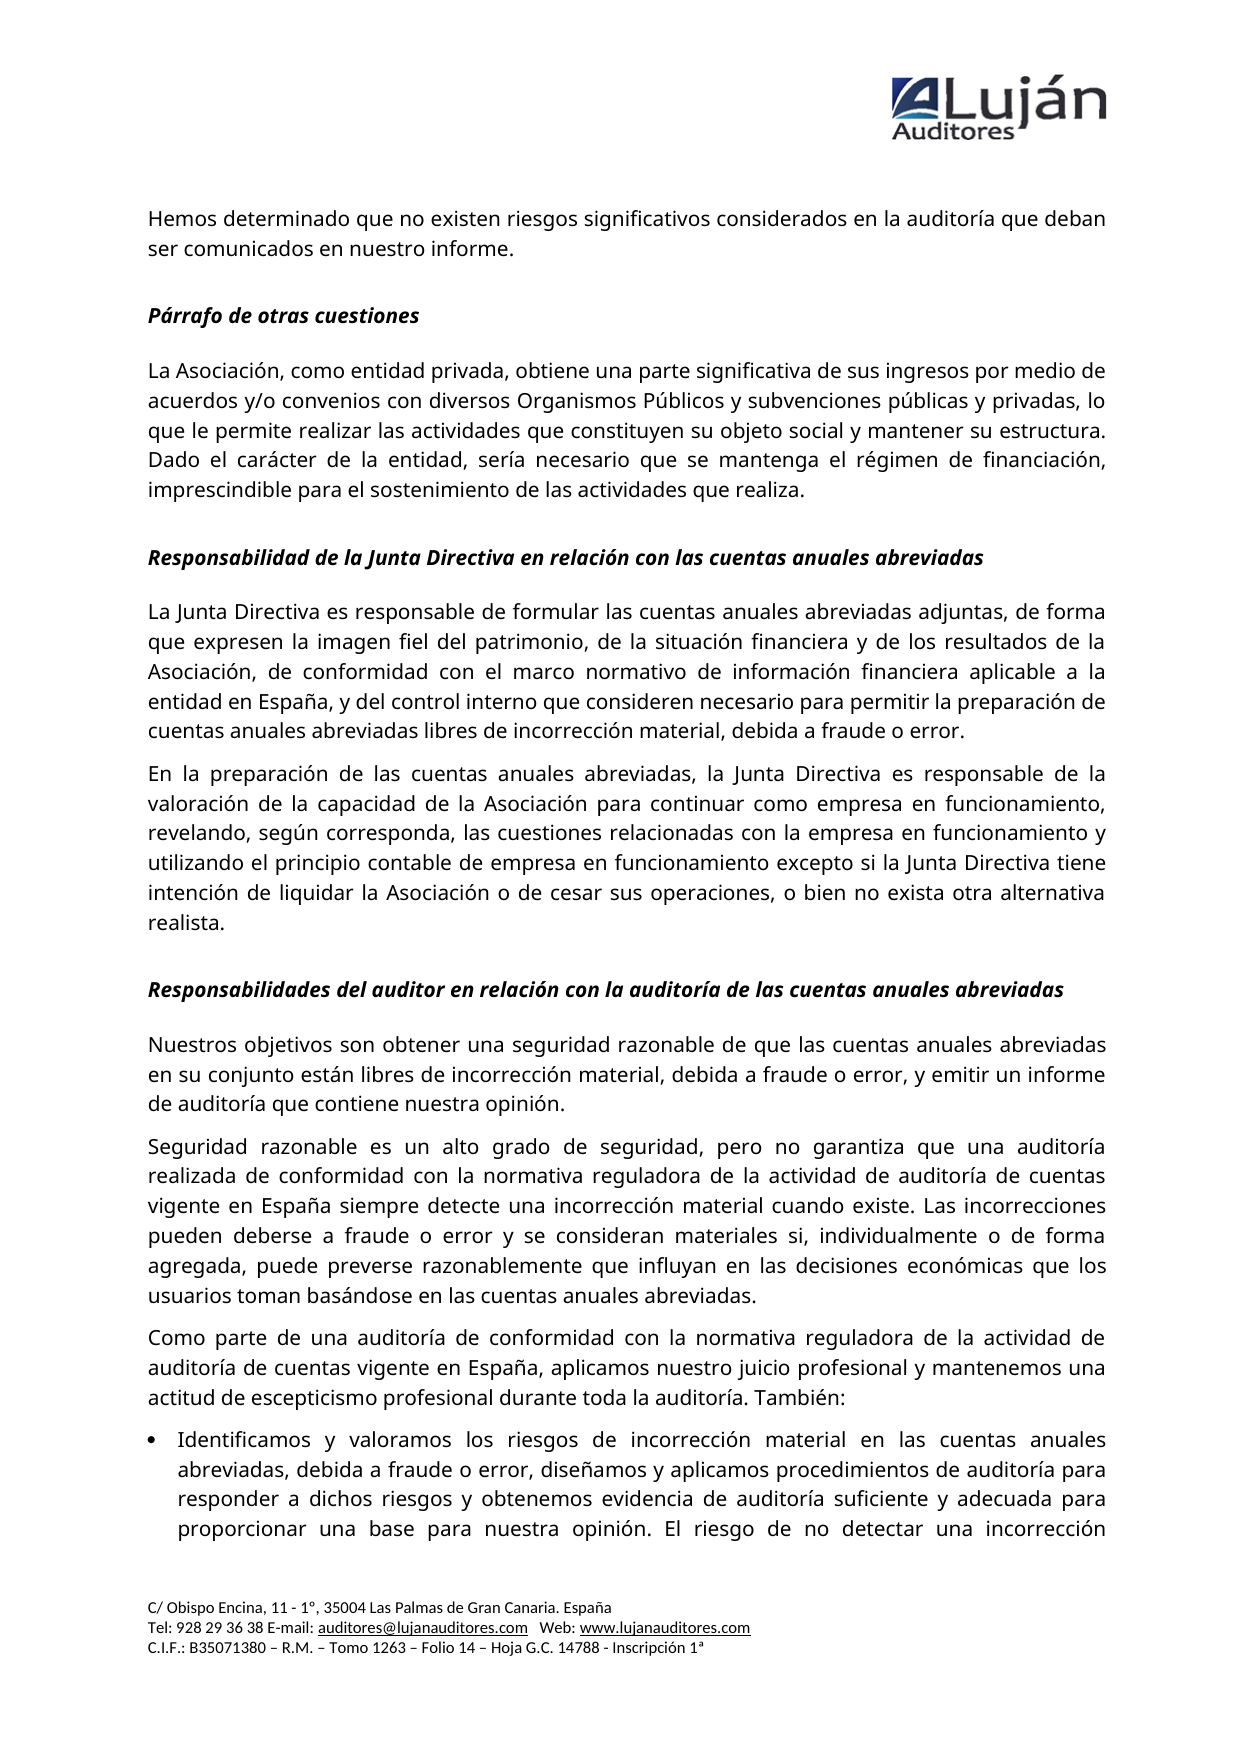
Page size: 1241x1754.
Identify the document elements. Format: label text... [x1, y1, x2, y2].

text La Asociación, como entidad privada, obtiene una parte significativa de sus ingresos por medio de acuerdos y/o convenios con diversos Organismos Públicos y subvenciones públicas y privadas, lo que le permite realizar las actividades que constituyen su objeto social y mantener su estructura. Dado el carácter de la entidad, sería necesario que se mantenga el régimen de financiación, imprescindible para el sostenimiento de las actividades que realiza. [148, 356, 1107, 504]
text En la preparación de las cuentas anuales abreviadas, la Junta Directiva es responsable de la valoración de la capacidad de la Asociación para continuar como empresa en funcionamiento, revelando, según corresponda, las cuestiones relacionadas con la empresa en funcionamiento y utilizando el principio contable de empresa en funcionamiento excepto si la Junta Directiva tiene intención de liquidar la Asociación o de cesar sus operaciones, o bien no exista otra alternativa realista. [148, 759, 1107, 936]
picture [891, 73, 1108, 140]
text La Junta Directiva es responsable de formular las cuentas anuales abreviadas adjuntas, de forma que expresen la imagen fiel del patrimonio, de la situación financiera y de los resultados de la Asociación, de conformidad con el marco normativo de información financiera aplicable a la entidad en España, y del control interno que consideren necesario para permitir la preparación de cuentas anuales abreviadas libres de incorrección material, debida a fraude o error. [148, 597, 1107, 745]
text Seguridad razonable es un alto grado de seguridad, pero no garantiza que una auditoría realizada de conformidad con la normativa reguladora de la actividad de auditoría de cuentas vigente en España siempre detecte una incorrección material cuando existe. Las incorrecciones pueden deberse a fraude o error y se consideran materiales si, individualmente o de forma agregada, puede preverse razonablemente que influyan en las decisiones económicas que los usuarios toman basándose en las cuentas anuales abreviadas. [148, 1132, 1107, 1309]
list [148, 1425, 1107, 1543]
text Nuestros objetivos son obtener una seguridad razonable de que las cuentas anuales abreviadas en su conjunto están libres de incorrección material, debida a fraude o error, y emitir un informe de auditoría que contiene nuestra opinión. [148, 1030, 1107, 1118]
text Párrafo de otras cuestiones [148, 301, 1107, 330]
text Hemos determinado que no existen riesgos significativos considerados en la auditoría que deban ser comunicados en nuestro informe. [148, 204, 1107, 262]
text Responsabilidad de la Junta Directiva en relación con las cuentas anuales abreviadas [148, 543, 1107, 571]
text Responsabilidades del auditor en relación con la auditoría de las cuentas anuales abreviadas [148, 975, 1107, 1003]
text Como parte de una auditoría de conformidad con la normativa reguladora de la actividad de auditoría de cuentas vigente en España, aplicamos nuestro juicio profesional y mantenemos una actitud de escepticismo profesional durante toda la auditoría. También: [148, 1323, 1107, 1411]
